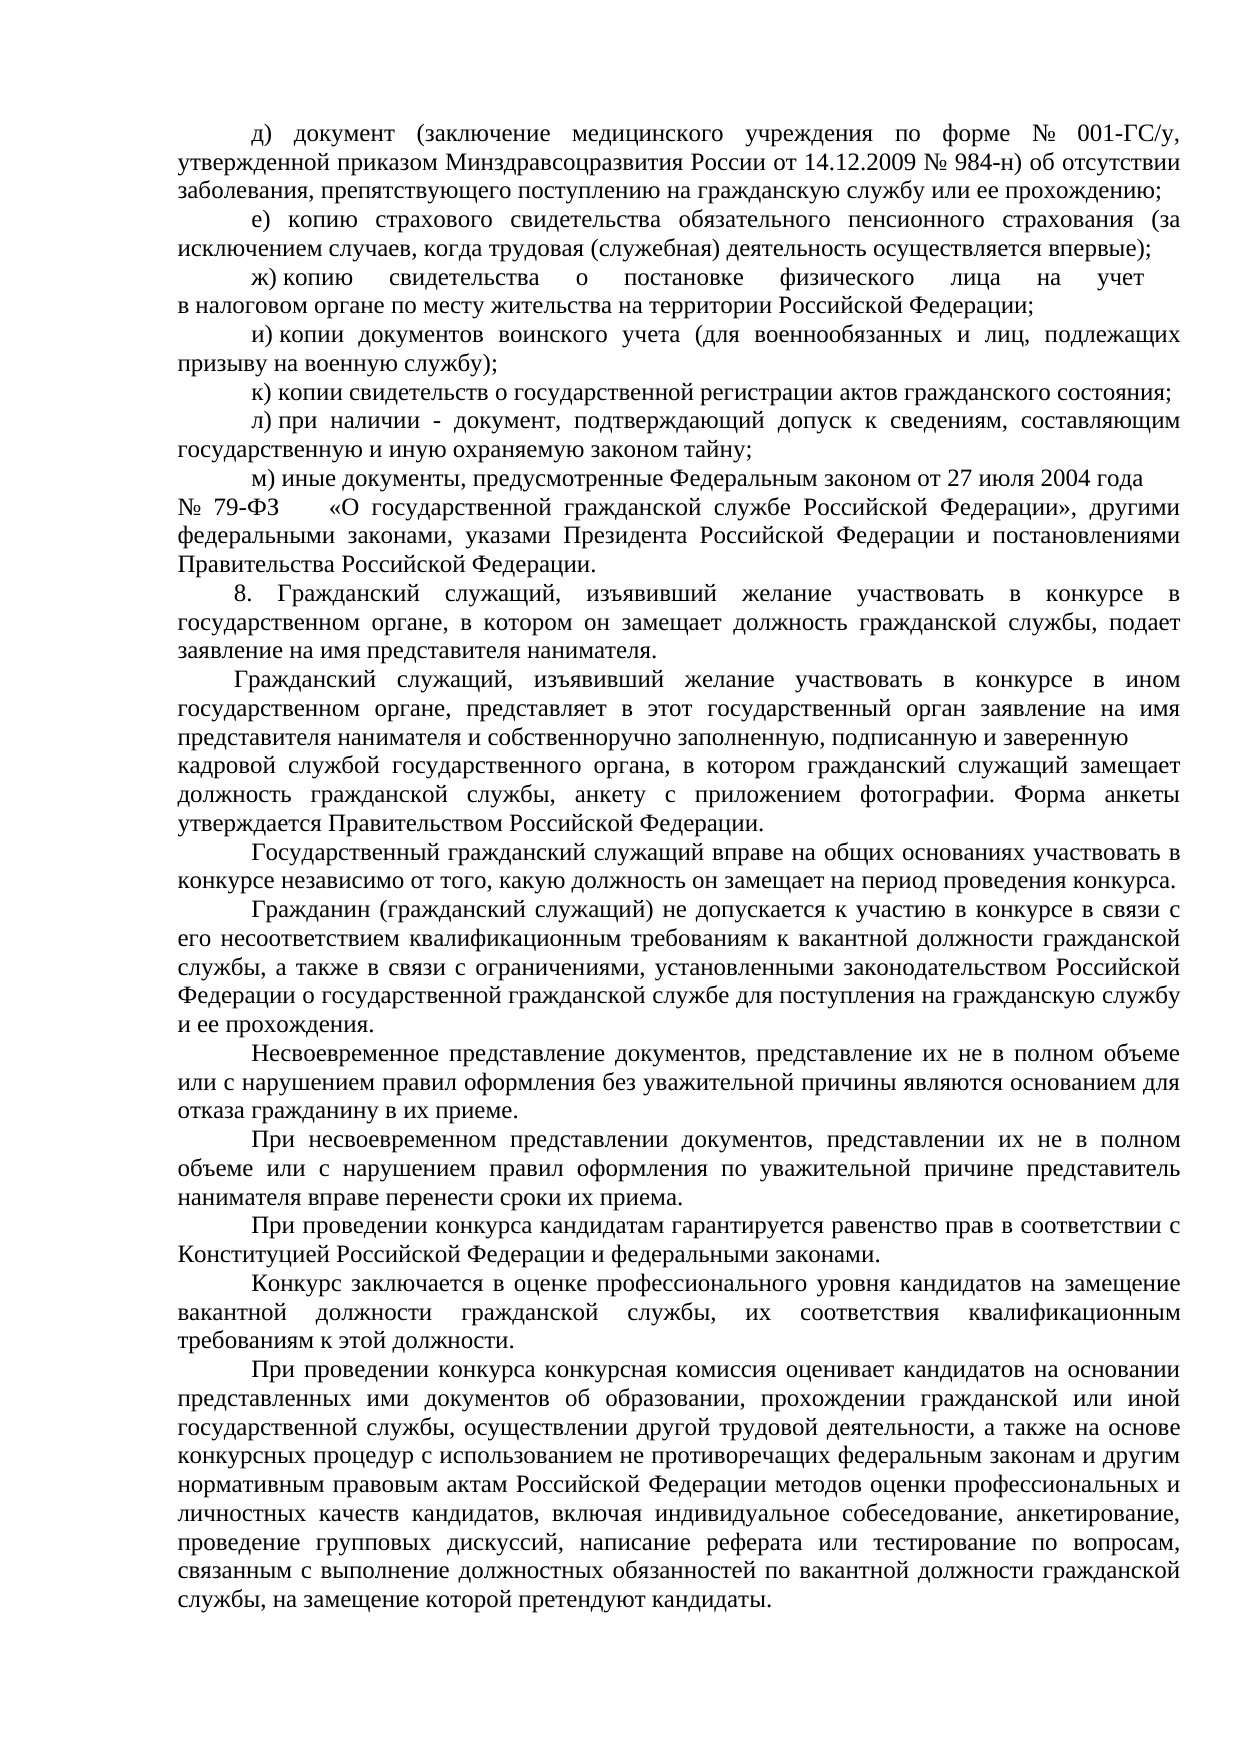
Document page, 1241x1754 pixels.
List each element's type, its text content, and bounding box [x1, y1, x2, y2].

text Несвоевременное представление документов, представление их не в полном объеме или с нарушением правил оформления без уважительной причины являются основанием для отказа гражданину в их приеме. [177, 1038, 1181, 1124]
text к) копии свидетельств о государственной регистрации актов гражданского состояния; [177, 377, 1181, 406]
text Гражданский служащий, изъявивший желание участвовать в конкурсе в ином государственном органе, представляет в этот государственный орган заявление на имя представителя нанимателя и собственноручно заполненную, подписанную и заверенную [177, 664, 1181, 751]
text № 79-ФЗ «О государственной гражданской службе Российской Федерации», другими федеральными законами, указами Президента Российской Федерации и постановлениями Правительства Российской Федерации. [177, 492, 1181, 578]
text м) иные документы, предусмотренные Федеральным законом от 27 июля 2004 года [177, 463, 1181, 492]
text кадровой службой государственного органа, в котором гражданский служащий замещает должность гражданской службы, анкету с приложением фотографии. Форма анкеты утверждается Правительством Российской Федерации. [177, 751, 1181, 837]
text д) документ (заключение медицинского учреждения по форме № 001-ГС/у, утвержденной приказом Минздравсоцразвития России от 14.12.2009 № 984-н) об отсутствии заболевания, препятствующего поступлению на гражданскую службу или ее прохождению; [177, 118, 1181, 204]
text и) копии документов воинского учета (для военнообязанных и лиц, подлежащих призыву на военную службу); [177, 319, 1181, 377]
text Гражданин (гражданский служащий) не допускается к участию в конкурсе в связи с его несоответствием квалификационным требованиям к вакантной должности гражданской службы, а также в связи с ограничениями, установленными законодательством Российской Федерации о государственной гражданской службе для поступления на гражданскую службу и ее прохождения. [177, 894, 1181, 1038]
text При проведении конкурса кандидатам гарантируется равенство прав в соответствии с Конституцией Российской Федерации и федеральными законами. [177, 1211, 1181, 1268]
text ж) копию свидетельства о постановке физического лица на учет в налоговом органе по месту жительства на территории Российской Федерации; [177, 262, 1181, 319]
text л) при наличии - документ, подтверждающий допуск к сведениям, составляющим государственную и иную охраняемую законом тайну; [177, 406, 1181, 463]
text Конкурс заключается в оценке профессионального уровня кандидатов на замещение вакантной должности гражданской службы, их соответствия квалификационным требованиям к этой должности. [177, 1268, 1181, 1354]
text Государственный гражданский служащий вправе на общих основаниях участвовать в конкурсе независимо от того, какую должность он замещает на период проведения конкурса. [177, 837, 1181, 894]
text При несвоевременном представлении документов, представлении их не в полном объеме или с нарушением правил оформления по уважительной причине представитель нанимателя вправе перенести сроки их приема. [177, 1124, 1181, 1211]
text 8. Гражданский служащий, изъявивший желание участвовать в конкурсе в государственном органе, в котором он замещает должность гражданской службы, подает заявление на имя представителя нанимателя. [177, 578, 1181, 664]
text При проведении конкурса конкурсная комиссия оценивает кандидатов на основании представленных ими документов об образовании, прохождении гражданской или иной государственной службы, осуществлении другой трудовой деятельности, а также на основе конкурсных процедур с использованием не противоречащих федеральным законам и другим нормативным правовым актам Российской Федерации методов оценки профессиональных и личностных качеств кандидатов, включая индивидуальное собеседование, анкетирование, проведение групповых дискуссий, написание реферата или тестирование по вопросам, связанным с выполнение должностных обязанностей по вакантной должности гражданской службы, на замещение которой претендуют кандидаты. [177, 1354, 1181, 1613]
text е) копию страхового свидетельства обязательного пенсионного страхования (за исключением случаев, когда трудовая (служебная) деятельность осуществляется впервые); [177, 204, 1181, 262]
